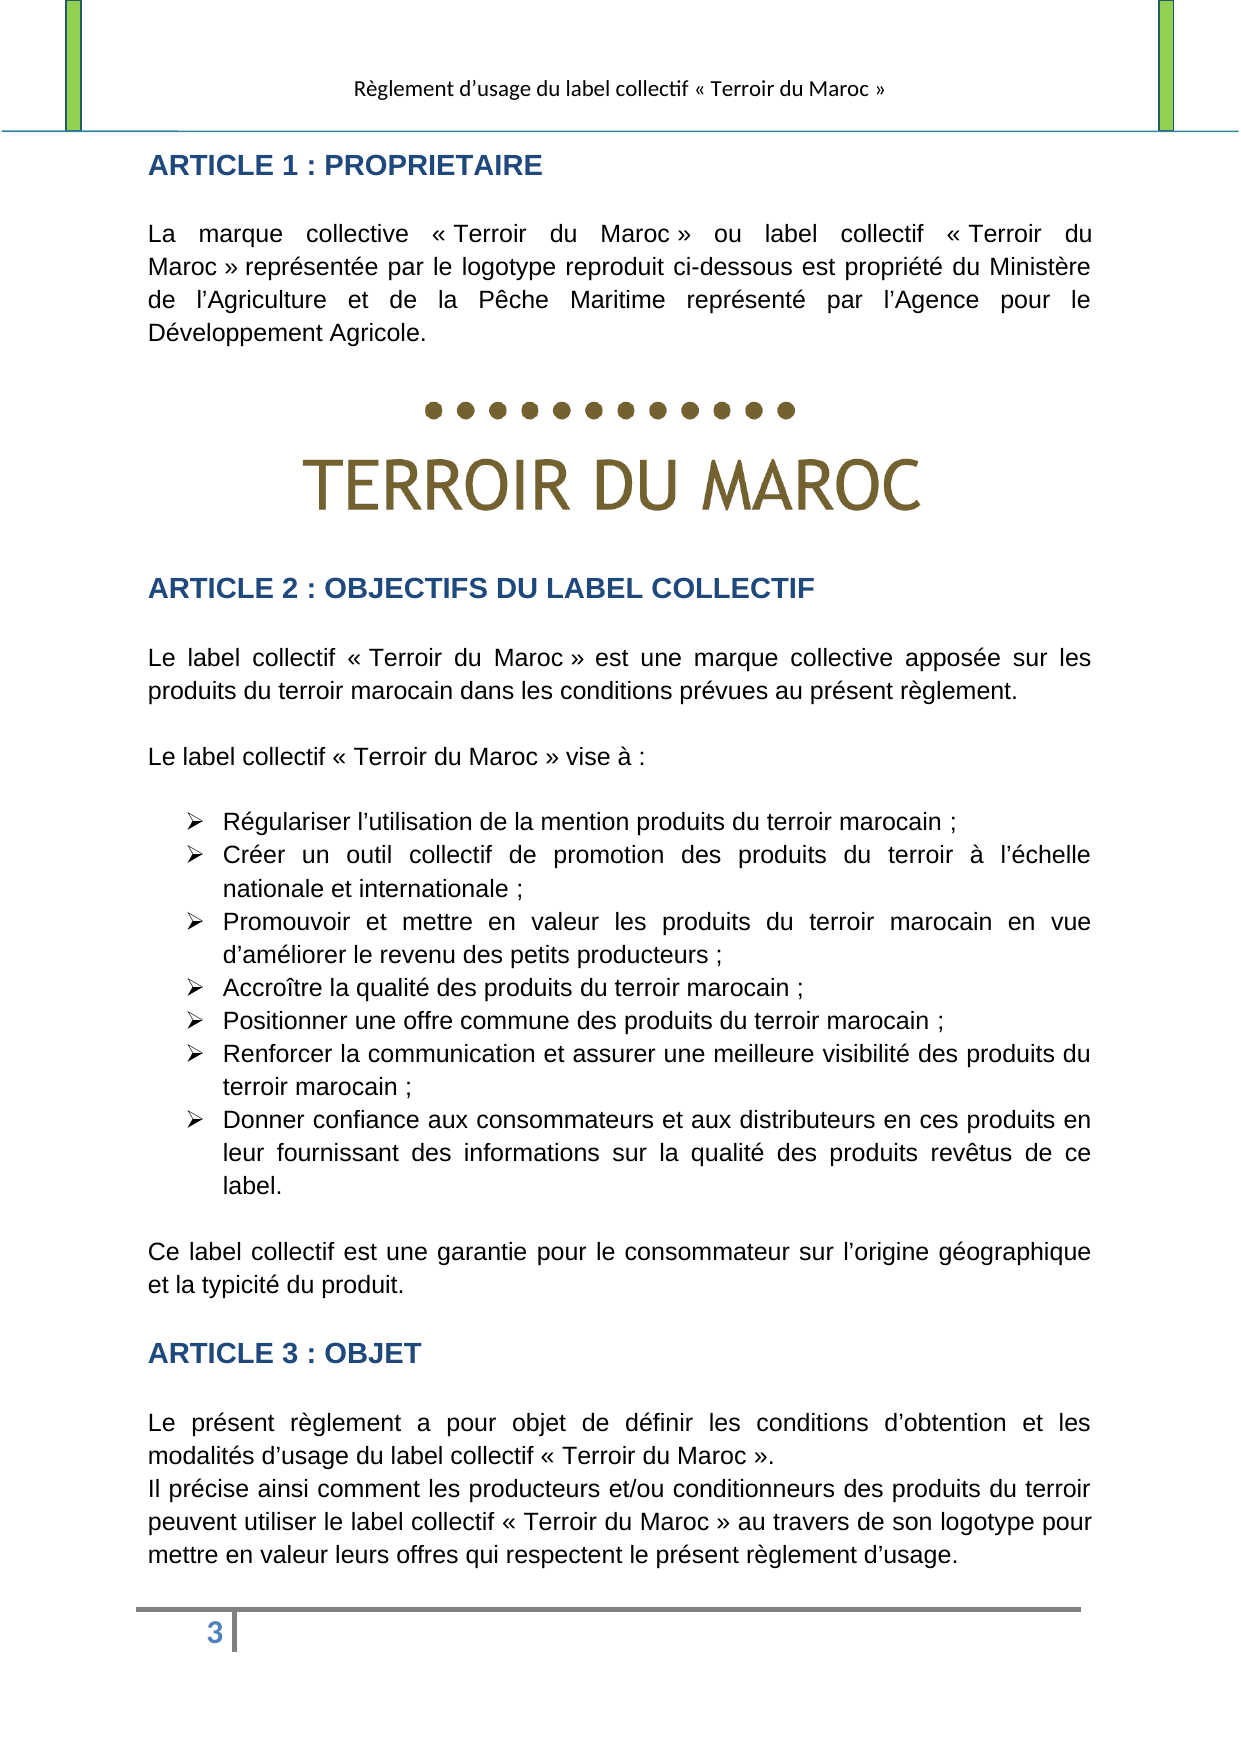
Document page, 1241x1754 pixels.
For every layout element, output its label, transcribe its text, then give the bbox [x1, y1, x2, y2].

list Donner confiance aux consommateurs et aux distributeurs en ces produits en leur fournissant des informations sur la qualité des produits revêtus de ce label. [185, 1105, 1093, 1200]
text ARTICLE 3 : OBJET [148, 1336, 1093, 1370]
list Renforcer la communication et assurer une meilleure visibilité des produits du terroir marocain ; [185, 1039, 1093, 1101]
list Positionner une offre commune des produits du terroir marocain ; [185, 1006, 1093, 1035]
text Le label collectif « Terroir du Maroc » est une marque collective apposée sur les produits du terroir marocain dans les conditions prévues au présent règlement. [148, 643, 1093, 705]
text ARTICLE 2 : OBJECTIFS DU LABEL COLLECTIF [148, 571, 1093, 605]
text ARTICLE 1 : PROPRIETAIRE [148, 148, 1093, 181]
text Ce label collectif est une garantie pour le consommateur sur l’origine géographique et la typicité du produit. [148, 1237, 1093, 1299]
text Il précise ainsi comment les producteurs et/ou conditionneurs des produits du terroir peuvent utiliser le label collectif « Terroir du Maroc » au travers de son logotype pour mettre en valeur leurs offres qui respectent le présent règlement d’usage. [148, 1474, 1093, 1569]
list Promouvoir et mettre en valeur les produits du terroir marocain en vue d’améliorer le revenu des petits producteurs ; [185, 907, 1093, 968]
picture [286, 378, 932, 537]
text La marque collective « Terroir du Maroc » ou label collectif « Terroir du Maroc » représentée par le logotype reproduit ci-dessous est propriété du Ministère de l’Agriculture et de la Pêche Maritime représenté par l’Agence pour le Développement Agricole. [148, 219, 1093, 347]
list Créer un outil collectif de promotion des produits du terroir à l’échelle nationale et internationale ; [185, 840, 1093, 902]
list Régulariser l’utilisation de la mention produits du terroir marocain ; [185, 807, 1093, 836]
text Le label collectif « Terroir du Maroc » vise à : [148, 742, 1093, 771]
list Accroître la qualité des produits du terroir marocain ; [185, 973, 1093, 1002]
text Le présent règlement a pour objet de définir les conditions d’obtention et les modalités d’usage du label collectif « Terroir du Maroc ». [148, 1408, 1093, 1470]
